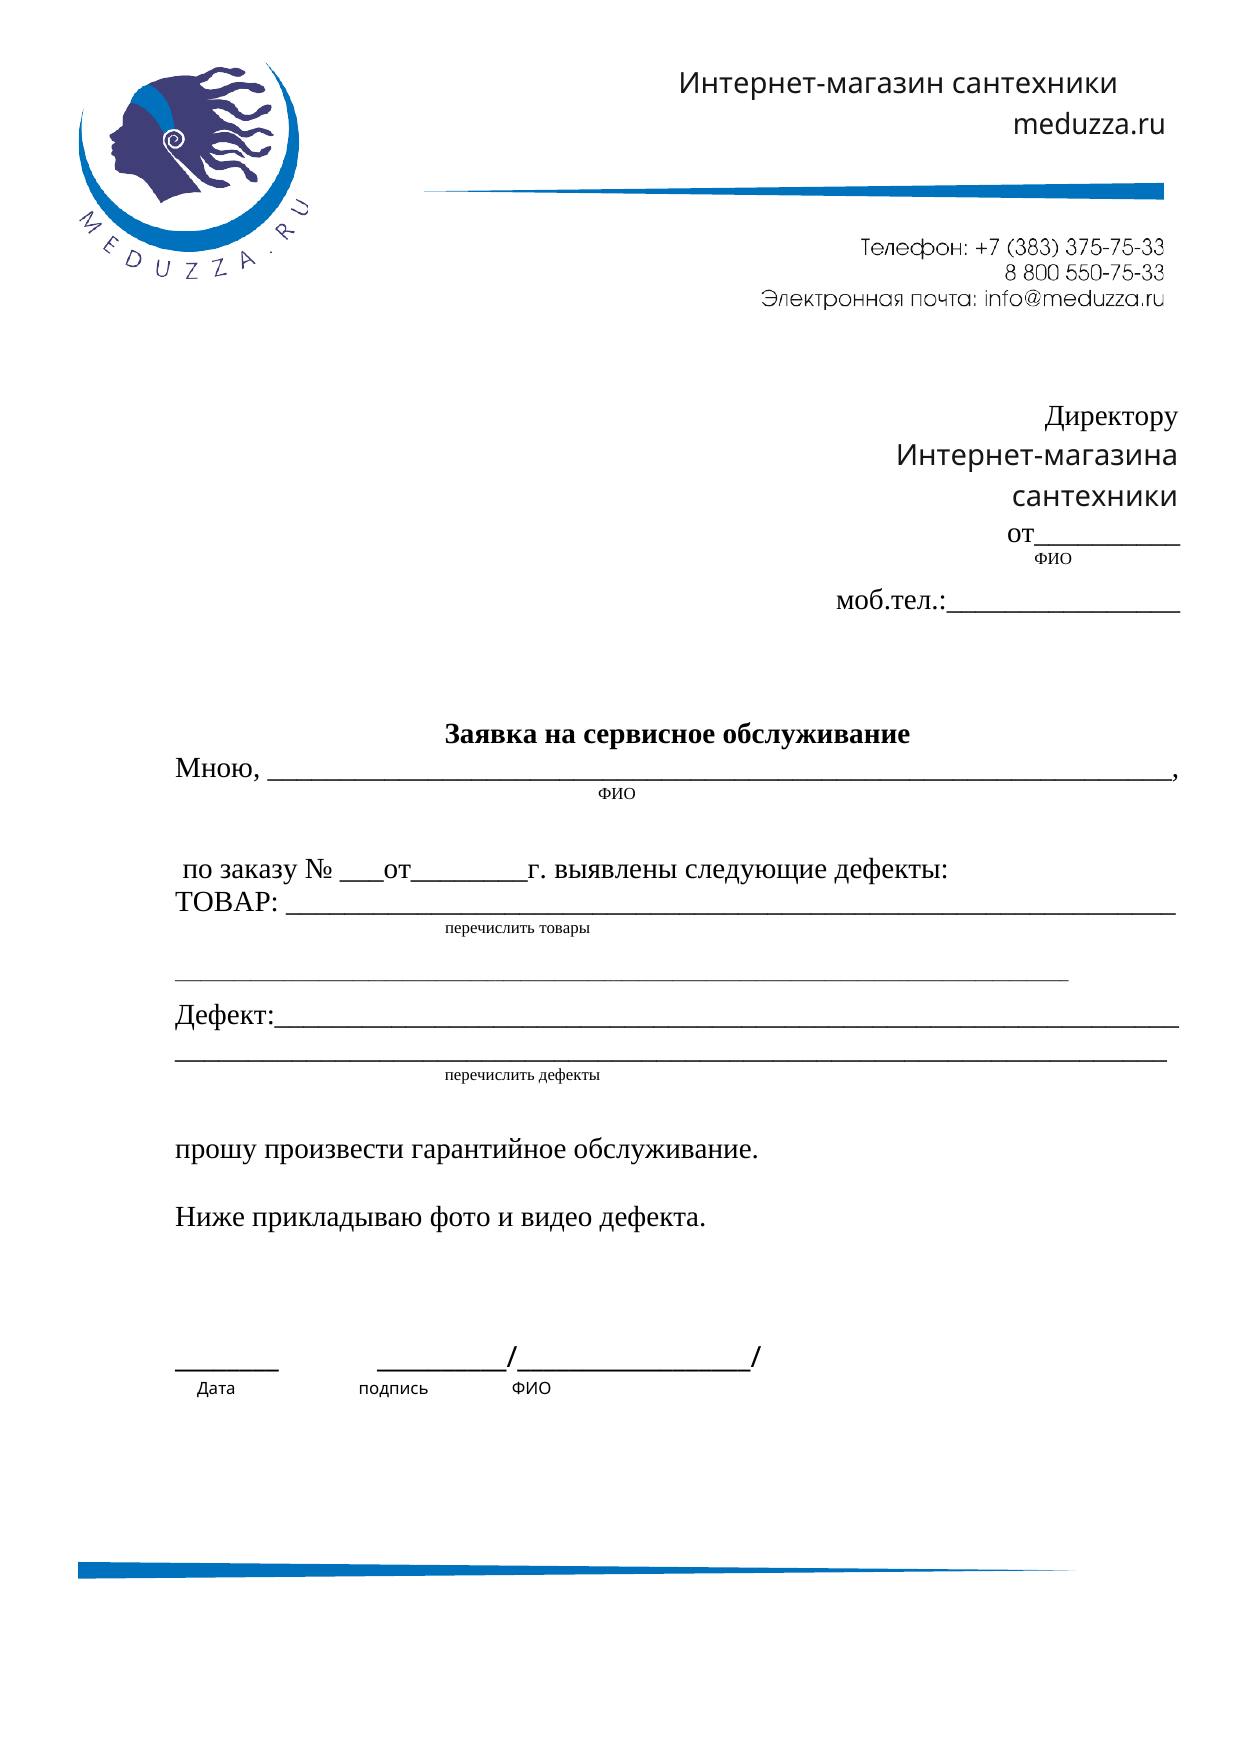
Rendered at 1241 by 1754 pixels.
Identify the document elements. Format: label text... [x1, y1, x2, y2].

text Дата подпись ФИО [175, 1376, 1180, 1416]
text сантехники [177, 476, 1178, 515]
text прошу произвести гарантийное обслуживание. [175, 1132, 1180, 1165]
text по заказу № ___от________г. выявлены следующие дефекты: [175, 851, 1180, 884]
text от__________ [175, 515, 1180, 549]
text Дефект:__________________________________________________________________________________________________________________________________ [175, 997, 1180, 1064]
text Интернет-магазина [177, 434, 1178, 474]
text Мною, ______________________________________________________________, [175, 750, 1180, 784]
text __________________________________________________________________________________________________________ [175, 964, 1180, 997]
text ФИО [175, 549, 1180, 582]
text моб.тел.:________________ [175, 582, 1180, 616]
text Заявка на сервисное обслуживание [175, 717, 1180, 750]
text ФИО [175, 784, 1180, 817]
picture [761, 238, 1164, 310]
picture [78, 60, 308, 279]
text перечислить дефекты [175, 1064, 1180, 1098]
text перечислить товары [175, 918, 1180, 951]
text Директору [177, 398, 1178, 432]
text ________ __________/__________________/ [175, 1337, 1180, 1376]
text Ниже прикладываю фото и видео дефекта. [175, 1199, 1180, 1232]
text ТОВАР: _____________________________________________________________ [175, 884, 1180, 918]
